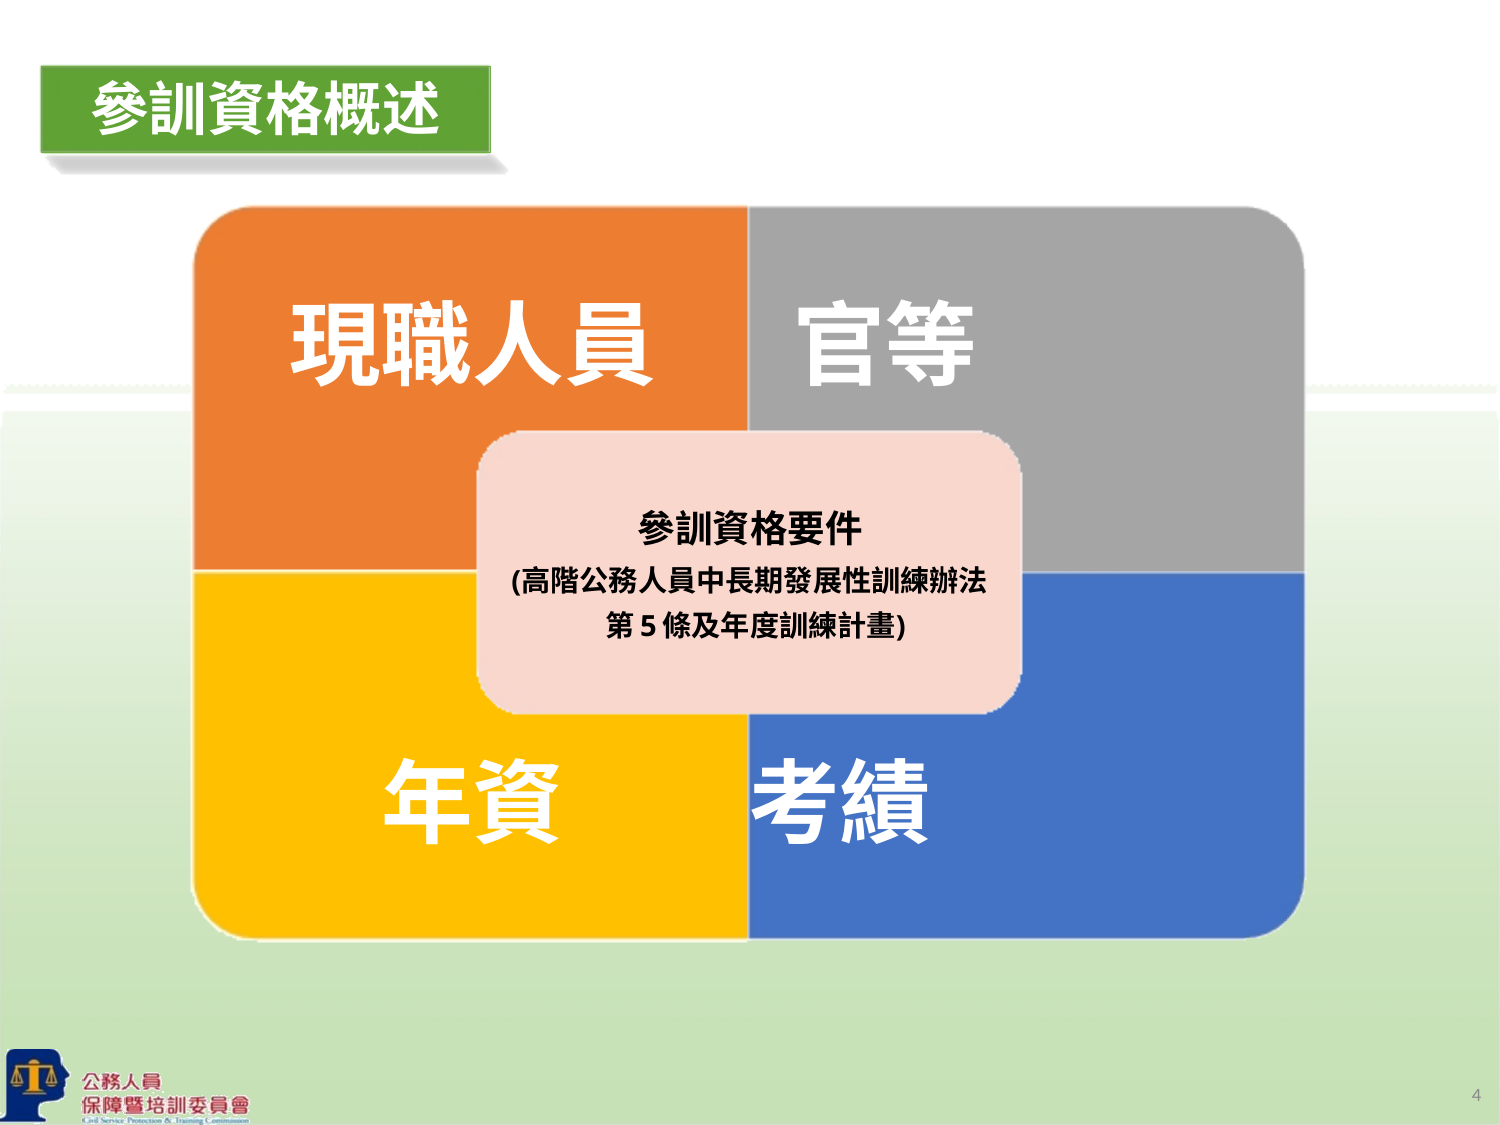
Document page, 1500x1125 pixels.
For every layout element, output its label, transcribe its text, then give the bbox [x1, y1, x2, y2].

text 現職人員 官等 [289, 280, 1481, 404]
text 第5條及年度訓練計畫) [605, 605, 1481, 644]
text (高階公務人員中長期發展性訓練辦法 [511, 560, 1481, 599]
text 參訓資格要件 [637, 502, 1481, 552]
